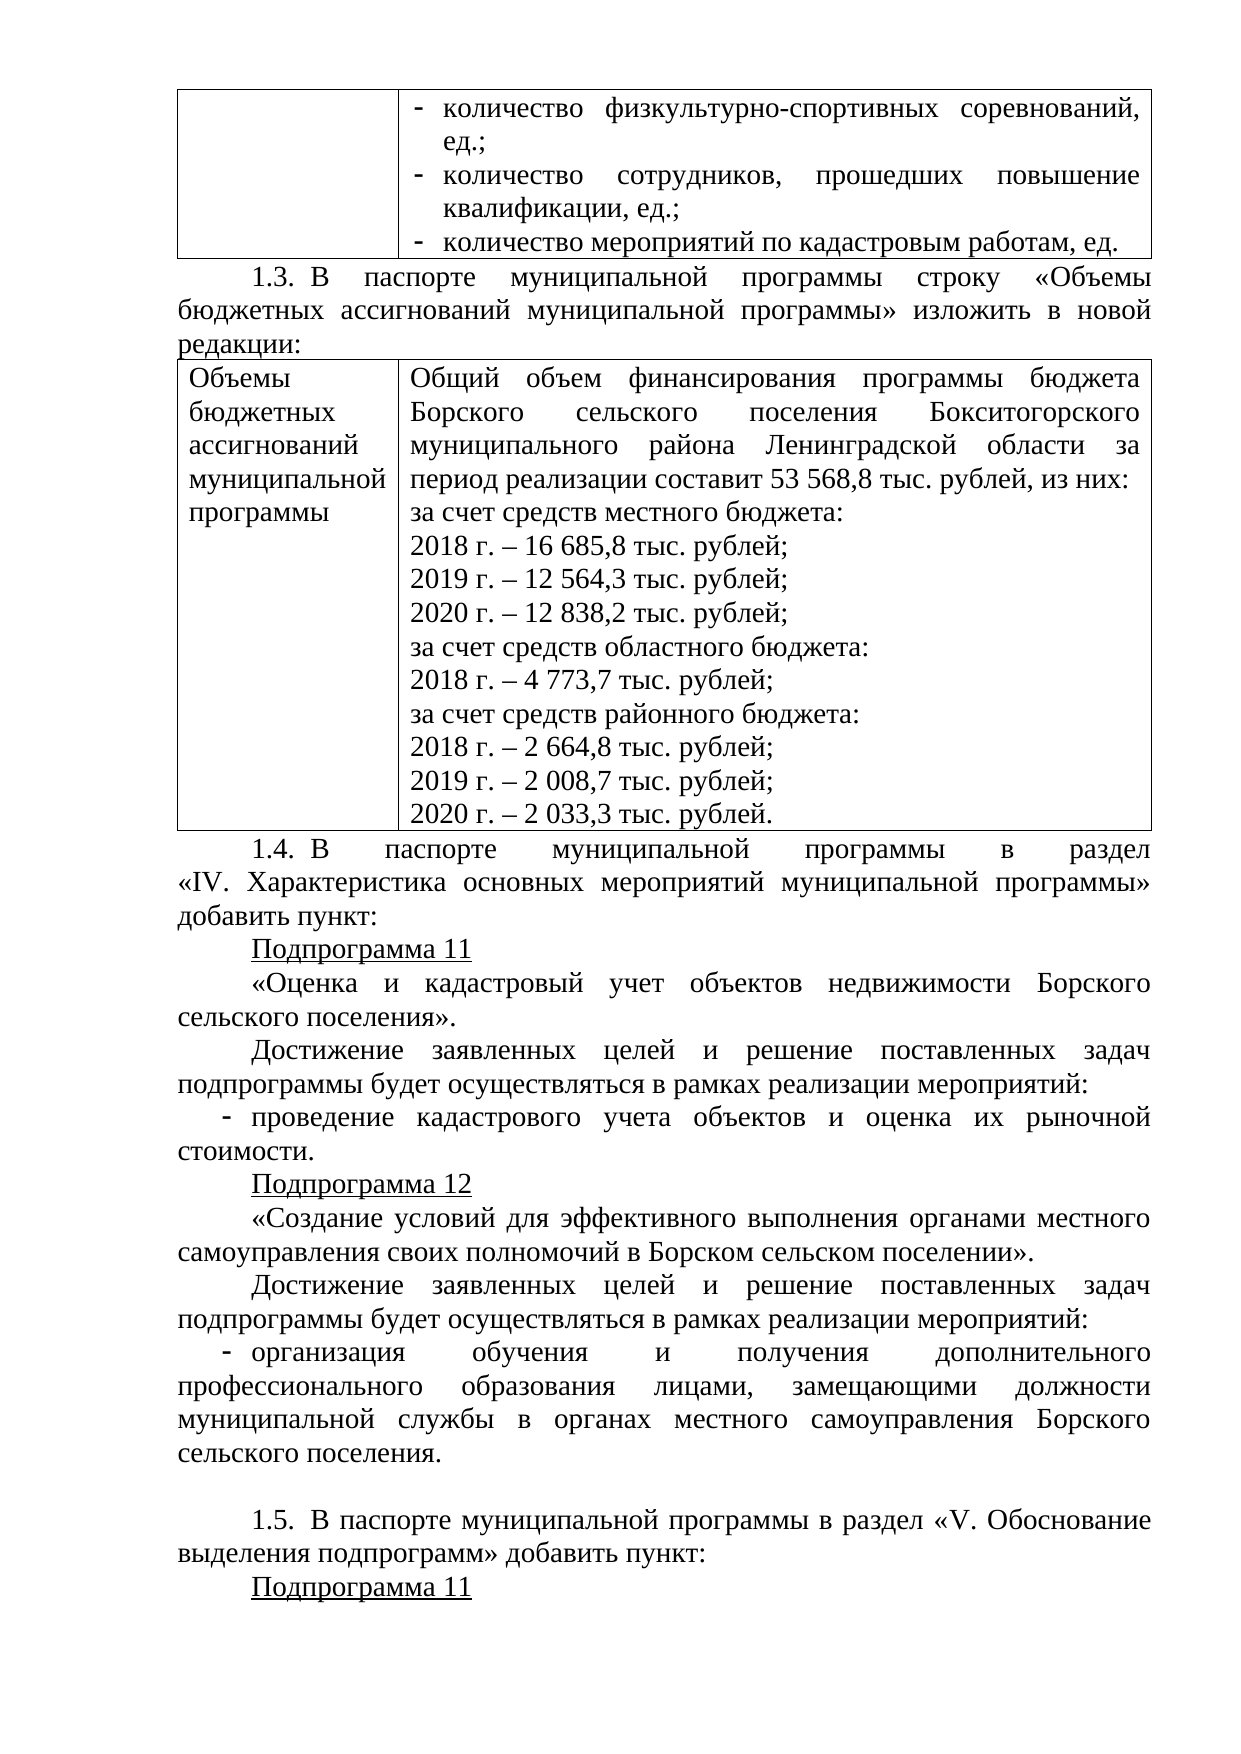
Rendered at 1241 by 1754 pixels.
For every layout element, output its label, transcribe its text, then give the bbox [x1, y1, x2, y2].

text Подпрограмма 12 [177, 1167, 1152, 1200]
table_header Объемы бюджетных ассигнований муниципальной программы [178, 360, 398, 830]
list организация обучения и получения дополнительного профессионального образования лицами, замещающими должности муниципальной службы в органах местного самоуправления Борского сельского поселения. [177, 1334, 1152, 1468]
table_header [399, 90, 1151, 258]
text «Создание условий для эффективного выполнения органами местного самоуправления своих полномочий в Борском сельском поселении». [177, 1200, 1152, 1267]
text Подпрограмма 11 [177, 932, 1152, 965]
list В паспорте муниципальной программы строку «Объемы бюджетных ассигнований муниципальной программы» изложить в новой редакции: [177, 259, 1152, 359]
text Подпрограмма 11 [177, 1569, 1152, 1603]
table_header Общий объем финансирования программы бюджета Борского сельского поселения Бокситогорского муниципального района Ленинградской области за период реализации составит 53 568,8 тыс. рублей, из них: за счет средств местного бюджета: . – 16 685,8 тыс. рублей; . – 12 564,3 тыс. рублей; . – 12 838,2 тыс. рублей; за счет средств областного бюджета: . – 4 773,7 тыс. рублей; за счет средств районного бюджета: . – 2 664,8 тыс. рублей; . – 2 008,7 тыс. рублей; . – 2 033,3 тыс. рублей. [399, 360, 1151, 830]
list В паспорте муниципальной программы в раздел «IV. Характеристика основных мероприятий муниципальной программы» добавить пункт: [177, 831, 1152, 932]
text Достижение заявленных целей и решение поставленных задач подпрограммы будет осуществляться в рамках реализации мероприятий: [177, 1032, 1152, 1099]
list проведение кадастрового учета объектов и оценка их рыночной стоимости. [177, 1099, 1152, 1167]
text «Оценка и кадастровый учет объектов недвижимости Борского сельского поселения». [177, 965, 1152, 1032]
list В паспорте муниципальной программы в раздел «V. Обоснование выделения подпрограмм» добавить пункт: [177, 1502, 1152, 1569]
text Достижение заявленных целей и решение поставленных задач подпрограммы будет осуществляться в рамках реализации мероприятий: [177, 1267, 1152, 1334]
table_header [178, 90, 398, 258]
